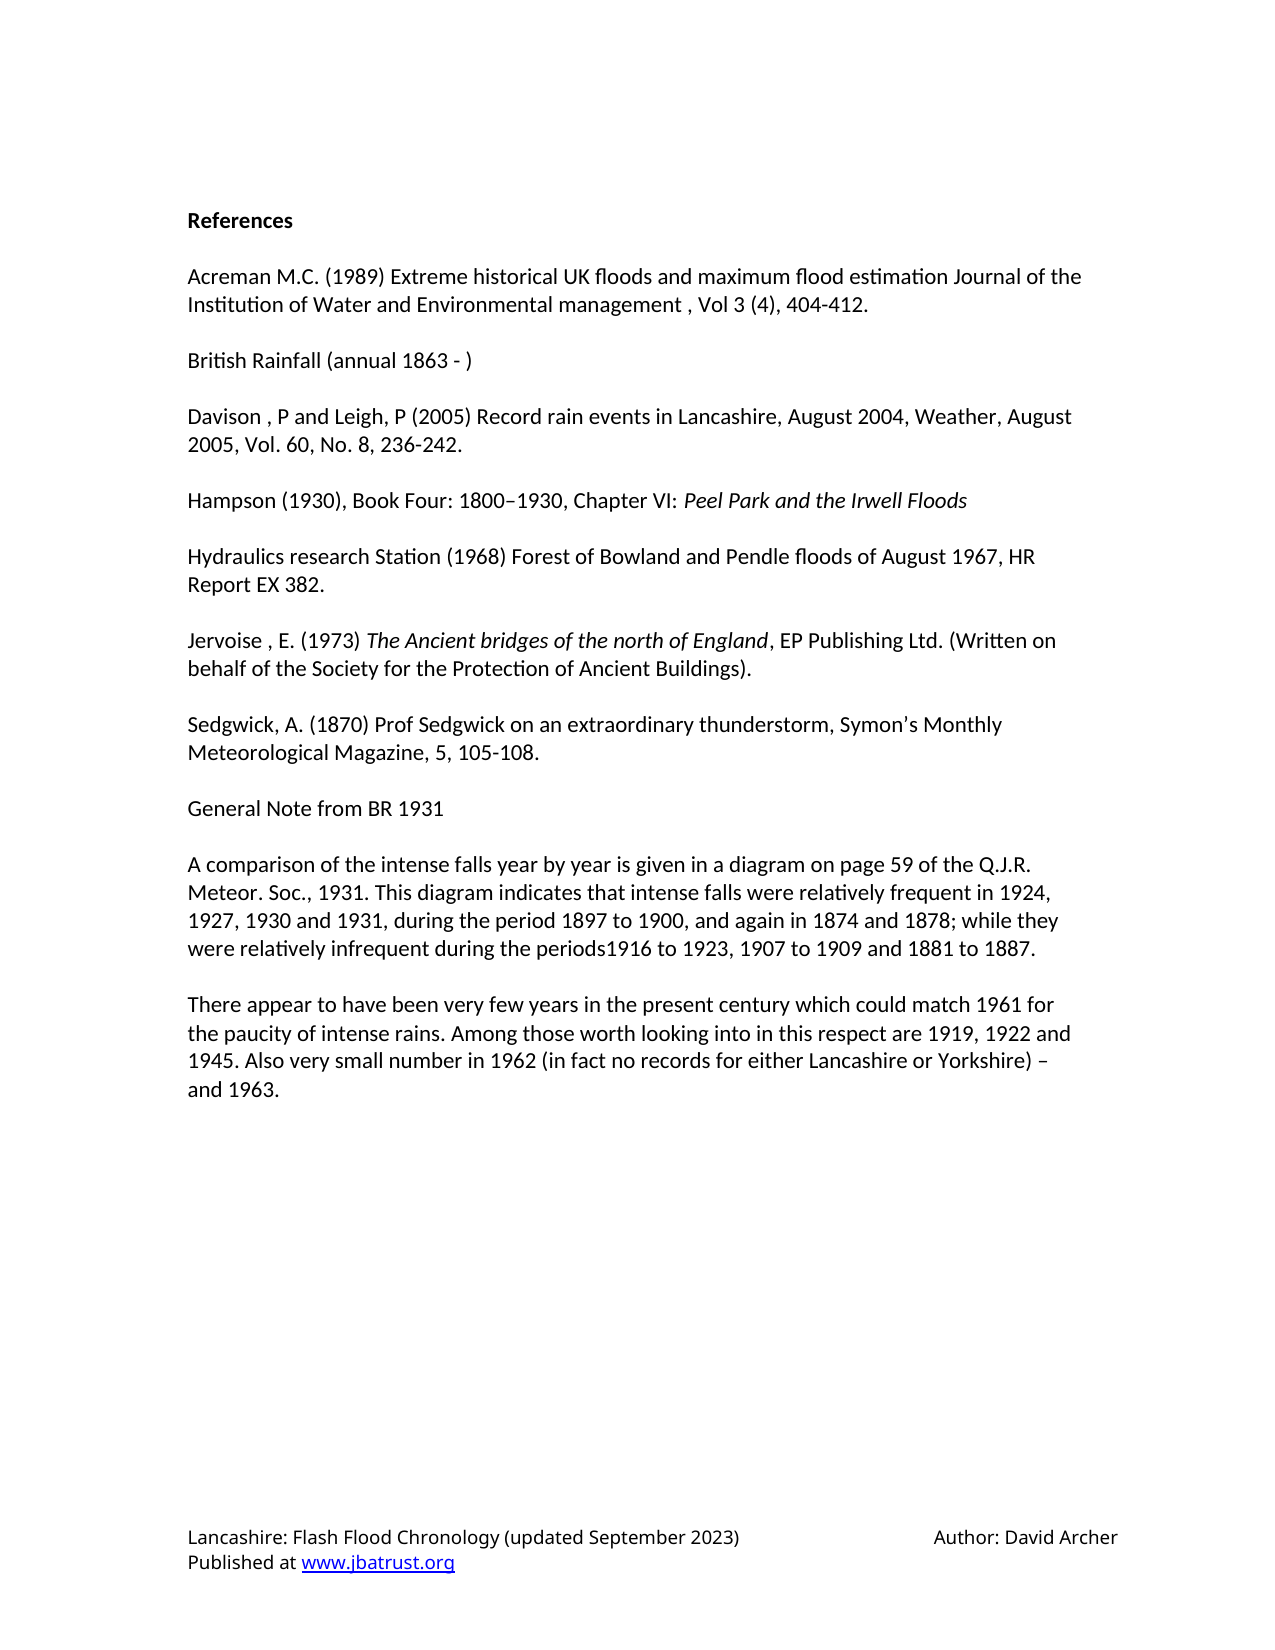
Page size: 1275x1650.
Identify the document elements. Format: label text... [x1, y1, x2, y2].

text Acreman M.C. (1989) Extreme historical UK floods and maximum flood estimation Journal of the Institution of Water and Environmental management , Vol 3 (4), 404-412. [187, 262, 1087, 318]
text Jervoise , E. (1973) The Ancient bridges of the north of England, EP Publishing Ltd. (Written on behalf of the Society for the Protection of Ancient Buildings). [187, 626, 1087, 682]
text A comparison of the intense falls year by year is given in a diagram on page 59 of the Q.J.R. Meteor. Soc., 1931. This diagram indicates that intense falls were relatively frequent in 1924, 1927, 1930 and 1931, during the period 1897 to 1900, and again in 1874 and 1878; while they were relatively infrequent during the periods1916 to 1923, 1907 to 1909 and 1881 to 1887. [187, 851, 1087, 963]
text Davison , P and Leigh, P (2005) Record rain events in Lancashire, August 2004, Weather, August 2005, Vol. 60, No. 8, 236-242. [187, 402, 1087, 458]
text Hampson (1930), Book Four: 1800–1930, Chapter VI: Peel Park and the Irwell Floods [187, 486, 1087, 514]
text British Rainfall (annual 1863 - ) [187, 346, 1087, 374]
text Sedgwick, A. (1870) Prof Sedgwick on an extraordinary thunderstorm, Symon’s Monthly Meteorological Magazine, 5, 105-108. [187, 710, 1087, 766]
text References [187, 206, 1087, 234]
text Hydraulics research Station (1968) Forest of Bowland and Pendle floods of August 1967, HR Report EX 382. [187, 542, 1087, 598]
text There appear to have been very few years in the present century which could match 1961 for the paucity of intense rains. Among those worth looking into in this respect are 1919, 1922 and 1945. Also very small number in 1962 (in fact no records for either Lancashire or Yorkshire) – and 1963. [187, 991, 1087, 1103]
text General Note from BR 1931 [187, 794, 1087, 822]
